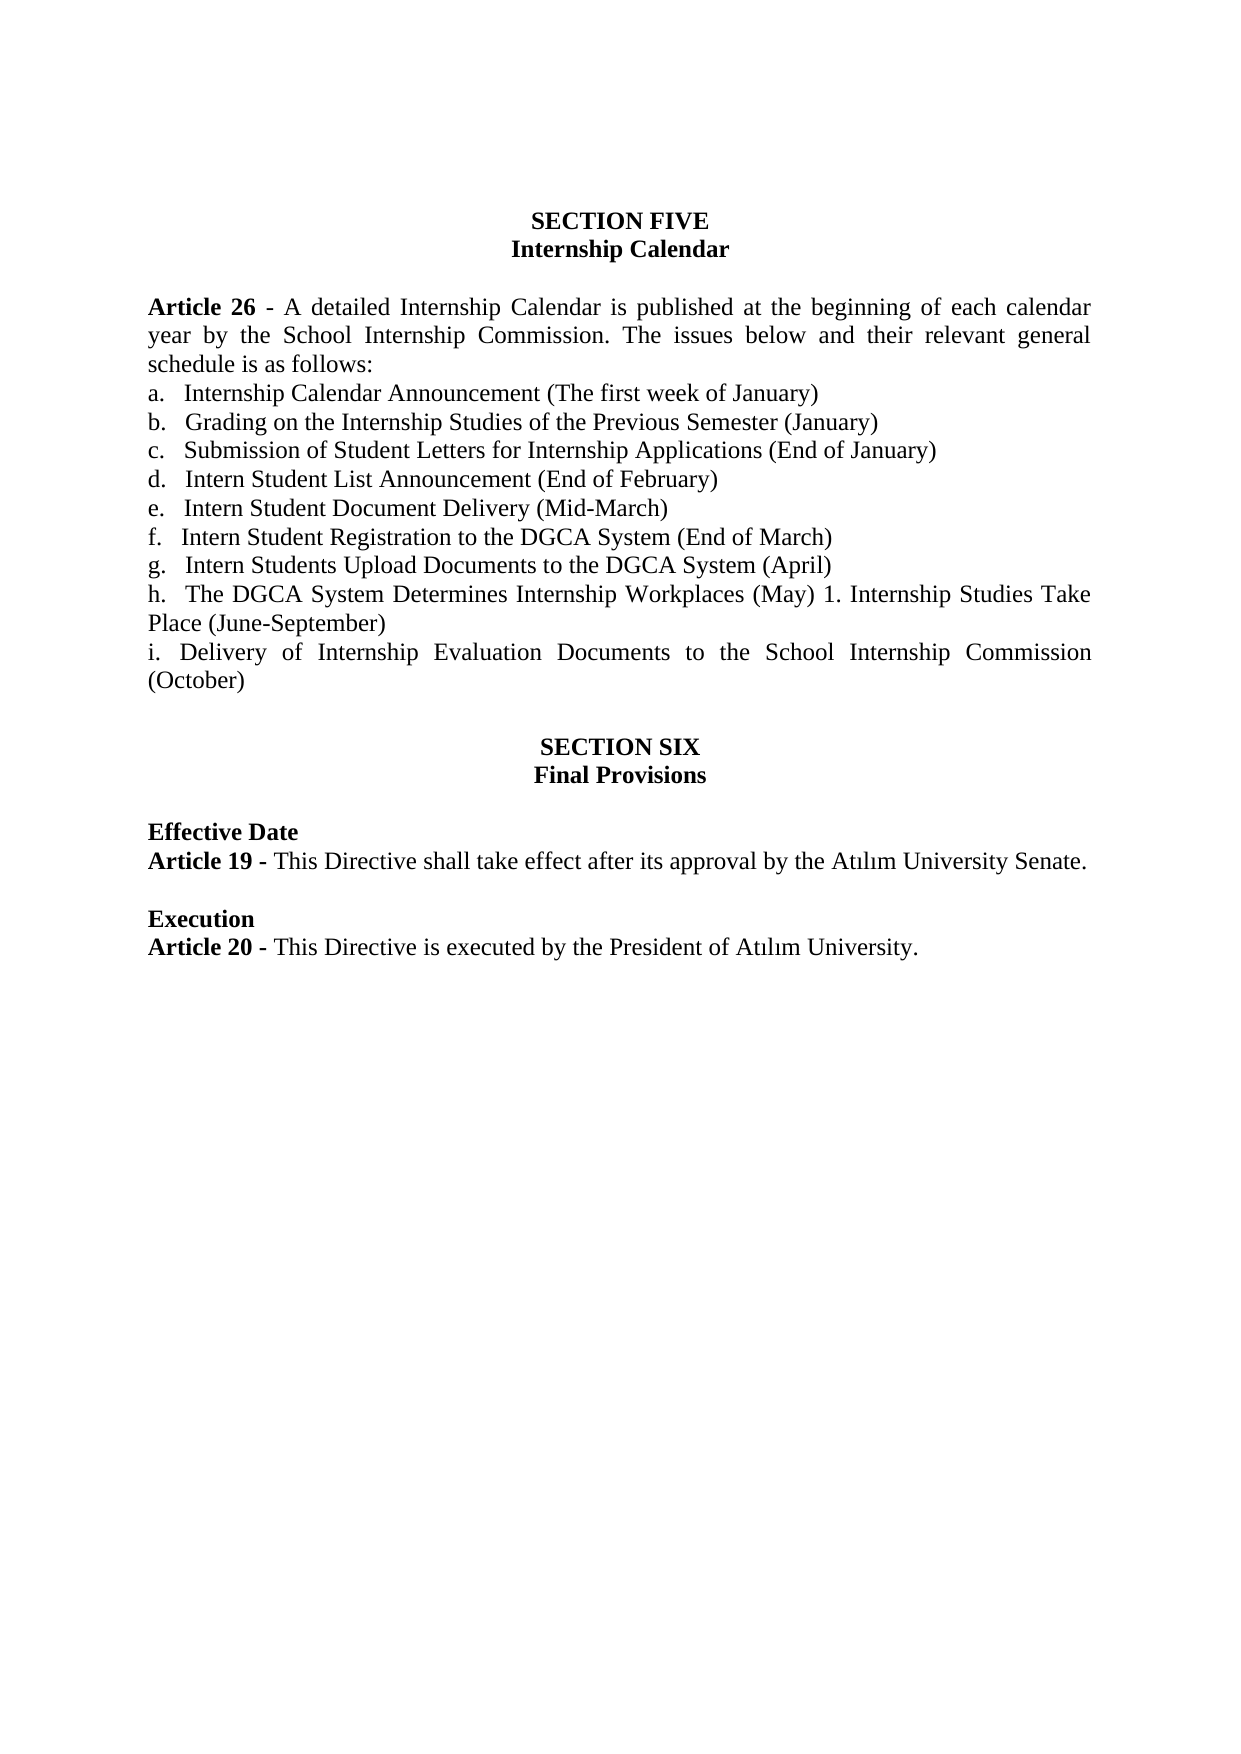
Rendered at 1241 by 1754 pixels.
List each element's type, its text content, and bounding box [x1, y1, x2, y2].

text Final Provisions [148, 760, 1092, 789]
subtitle SECTION SIX [148, 732, 1092, 760]
list Intern Student List Announcement (End of February) [148, 464, 1092, 493]
list Intern Students Upload Documents to the DGCA System (April) [148, 550, 1092, 579]
text Article 19 - This Directive shall take effect after its approval by the Atılım University Senate. [148, 846, 1092, 875]
list Delivery of Internship Evaluation Documents to the School Internship Commission (October) [148, 637, 1092, 694]
list Submission of Student Letters for Internship Applications (End of January) [148, 435, 1092, 464]
list Intern Student Registration to the DGCA System (End of March) [148, 522, 1092, 550]
subtitle SECTION FIVE [148, 206, 1092, 234]
list Intern Student Document Delivery (Mid-March) [148, 493, 1092, 522]
list The DGCA System Determines Internship Workplaces (May) 1. Internship Studies Take Place (June-September) [148, 579, 1092, 637]
text Article 26 - A detailed Internship Calendar is published at the beginning of each calendar year by the School Internship Commission. The issues below and their relevant general schedule is as follows: [148, 292, 1092, 378]
list Grading on the Internship Studies of the Previous Semester (January) [148, 407, 1092, 435]
list Internship Calendar Announcement (The first week of January) [148, 378, 1092, 407]
text Effective Date [148, 818, 1092, 846]
subtitle Execution [148, 904, 1092, 933]
text Article 20 - This Directive is executed by the President of Atılım University. [148, 933, 1092, 961]
text Internship Calendar [148, 234, 1092, 263]
